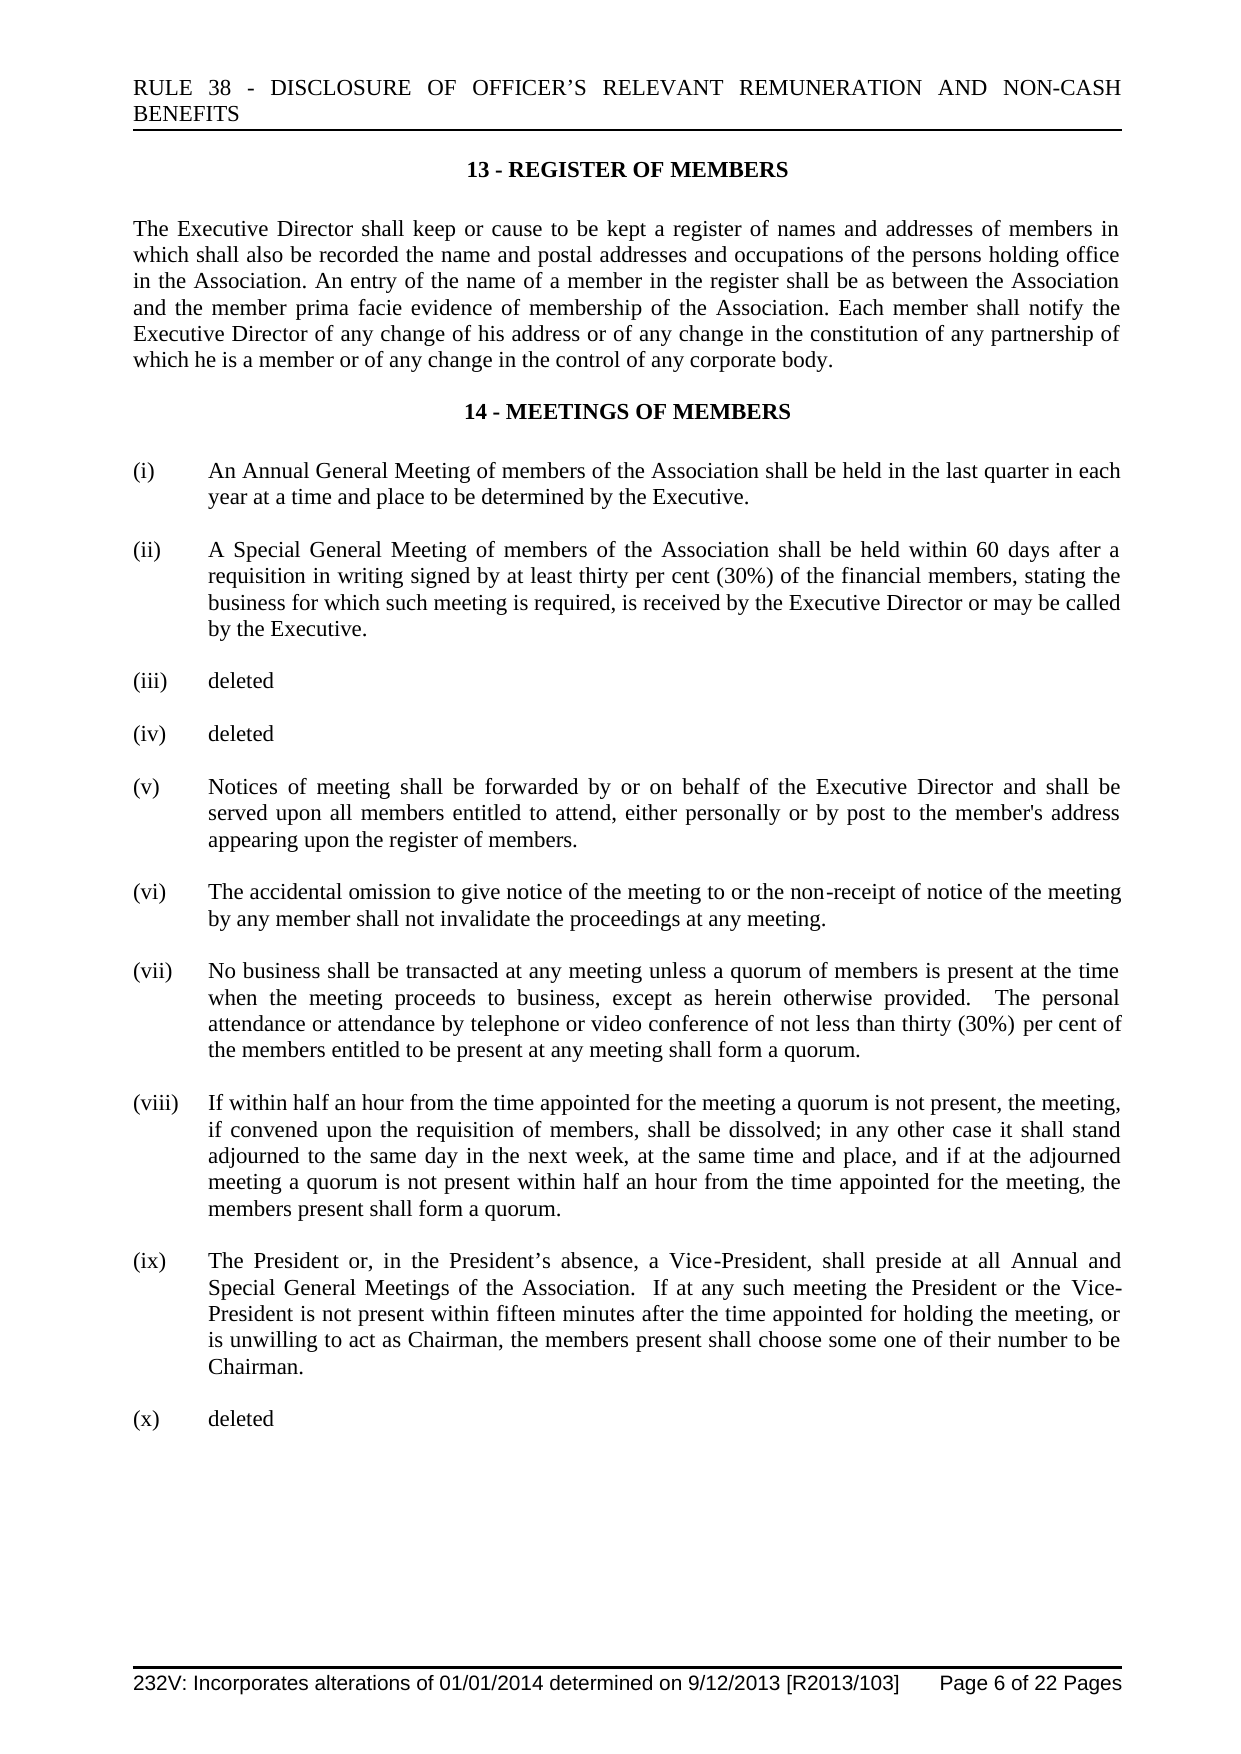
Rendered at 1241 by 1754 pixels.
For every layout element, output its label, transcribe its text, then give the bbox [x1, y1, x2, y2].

subtitle 13 - REGISTER OF MEMBERS [133, 156, 1122, 182]
text The Executive Director shall keep or cause to be kept a register of names and addresses of members in which shall also be recorded the name and postal addresses and occupations of the persons holding office in the Association. An entry of the name of a member in the register shall be as between the Association and the member prima facie evidence of membership of the Association. Each member shall notify the Executive Director of any change of his address or of any change in the constitution of any partnership of which he is a member or of any change in the control of any corporate body. [133, 215, 1122, 373]
text (vii) No business shall be transacted at any meeting unless a quorum of members is present at the time when the meeting proceeds to business, except as herein otherwise provided. The personal attendance or attendance by telephone or video conference of not less than thirty (30%) per cent of the members entitled to be present at any meeting shall form a quorum. [133, 957, 1122, 1063]
text (ii) A Special General Meeting of members of the Association shall be held within 60 days after a requisition in writing signed by at least thirty per cent (30%) of the financial members, stating the business for which such meeting is required, is received by the Executive Director or may be called by the Executive. [133, 536, 1122, 641]
text (vi) The accidental omission to give notice of the meeting to or the non-receipt of notice of the meeting by any member shall not invalidate the proceedings at any meeting. [133, 878, 1122, 931]
text (iv) deleted [133, 720, 1122, 747]
text (viii) If within half an hour from the time appointed for the meeting a quorum is not present, the meeting, if convened upon the requisition of members, shall be dissolved; in any other case it shall stand adjourned to the same day in the next week, at the same time and place, and if at the adjourned meeting a quorum is not present within half an hour from the time appointed for the meeting, the members present shall form a quorum. [133, 1089, 1122, 1221]
text (x) deleted [133, 1406, 1122, 1432]
text (i) An Annual General Meeting of members of the Association shall be held in the last quarter in each year at a time and place to be determined by the Executive. [133, 457, 1122, 509]
text (iii) deleted [133, 668, 1122, 694]
subtitle 14 - MEETINGS OF MEMBERS [133, 398, 1122, 424]
text (v) Notices of meeting shall be forwarded by or on behalf of the Executive Director and shall be served upon all members entitled to attend, either personally or by post to the member's address appearing upon the register of members. [133, 773, 1122, 852]
text (ix) The President or, in the President’s absence, a Vice-President, shall preside at all Annual and Special General Meetings of the Association. If at any such meeting the President or the Vice-President is not present within fifteen minutes after the time appointed for holding the meeting, or is unwilling to act as Chairman, the members present shall choose some one of their number to be Chairman. [133, 1247, 1122, 1379]
